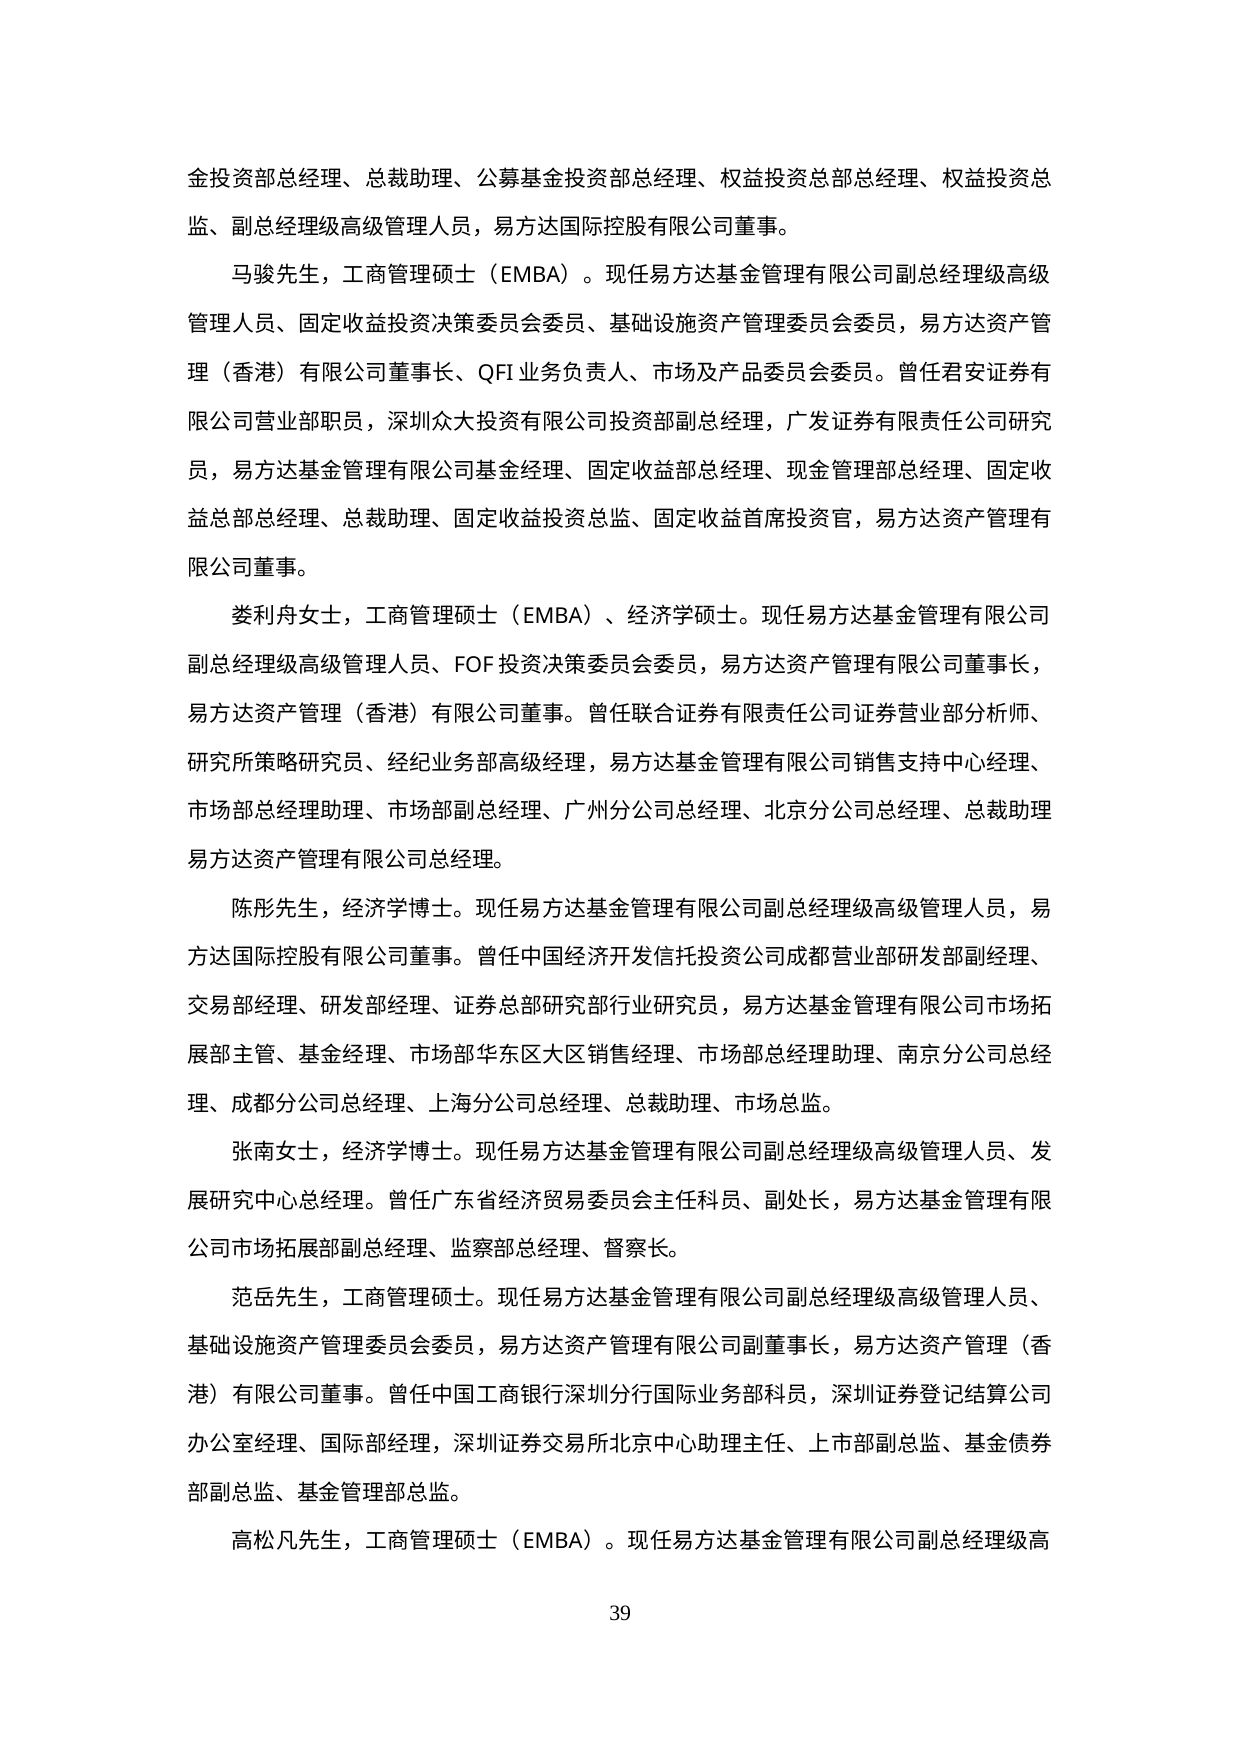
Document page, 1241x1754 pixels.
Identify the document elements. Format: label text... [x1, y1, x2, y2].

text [187, 160, 1053, 241]
text 马骏先生，工商管理硕士（EMBA）。现任易方达基金管理有限公司副总经理级高级管理人员、固定收益投资决策委员会委员、基础设施资产管理委员会委员，易方达资产管理（香港）有限公司董事长、QFI业务负责人、市场及产品委员会委员。曾任君安证券有限公司营业部职员，深圳众大投资有限公司投资部副总经理，广发证券有限责任公司研究员，易方达基金管理有限公司基金经理、固定收益部总经理、现金管理部总经理、固定收益总部总经理、总裁助理、固定收益投资总监、固定收益首席投资官，易方达资产管理有限公司董事。 [187, 257, 1053, 582]
text 张南女士，经济学博士。现任易方达基金管理有限公司副总经理级高级管理人员、发展研究中心总经理。曾任广东省经济贸易委员会主任科员、副处长，易方达基金管理有限公司市场拓展部副总经理、监察部总经理、督察长。 [187, 1133, 1053, 1263]
text 娄利舟女士，工商管理硕士（EMBA）、经济学硕士。现任易方达基金管理有限公司副总经理级高级管理人员、FOF投资决策委员会委员，易方达资产管理有限公司董事长，易方达资产管理（香港）有限公司董事。曾任联合证券有限责任公司证券营业部分析师、研究所策略研究员、经纪业务部高级经理，易方达基金管理有限公司销售支持中心经理、市场部总经理助理、市场部副总经理、广州分公司总经理、北京分公司总经理、总裁助理，易方达资产管理有限公司总经理。 [187, 598, 1053, 874]
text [187, 1523, 1053, 1555]
text 范岳先生，工商管理硕士。现任易方达基金管理有限公司副总经理级高级管理人员、基础设施资产管理委员会委员，易方达资产管理有限公司副董事长，易方达资产管理（香港）有限公司董事。曾任中国工商银行深圳分行国际业务部科员，深圳证券登记结算公司办公室经理、国际部经理，深圳证券交易所北京中心助理主任、上市部副总监、基金债券部副总监、基金管理部总监。 [187, 1279, 1053, 1507]
text 陈彤先生，经济学博士。现任易方达基金管理有限公司副总经理级高级管理人员，易方达国际控股有限公司董事。曾任中国经济开发信托投资公司成都营业部研发部副经理、交易部经理、研发部经理、证券总部研究部行业研究员，易方达基金管理有限公司市场拓展部主管、基金经理、市场部华东区大区销售经理、市场部总经理助理、南京分公司总经理、成都分公司总经理、上海分公司总经理、总裁助理、市场总监。 [187, 890, 1053, 1118]
